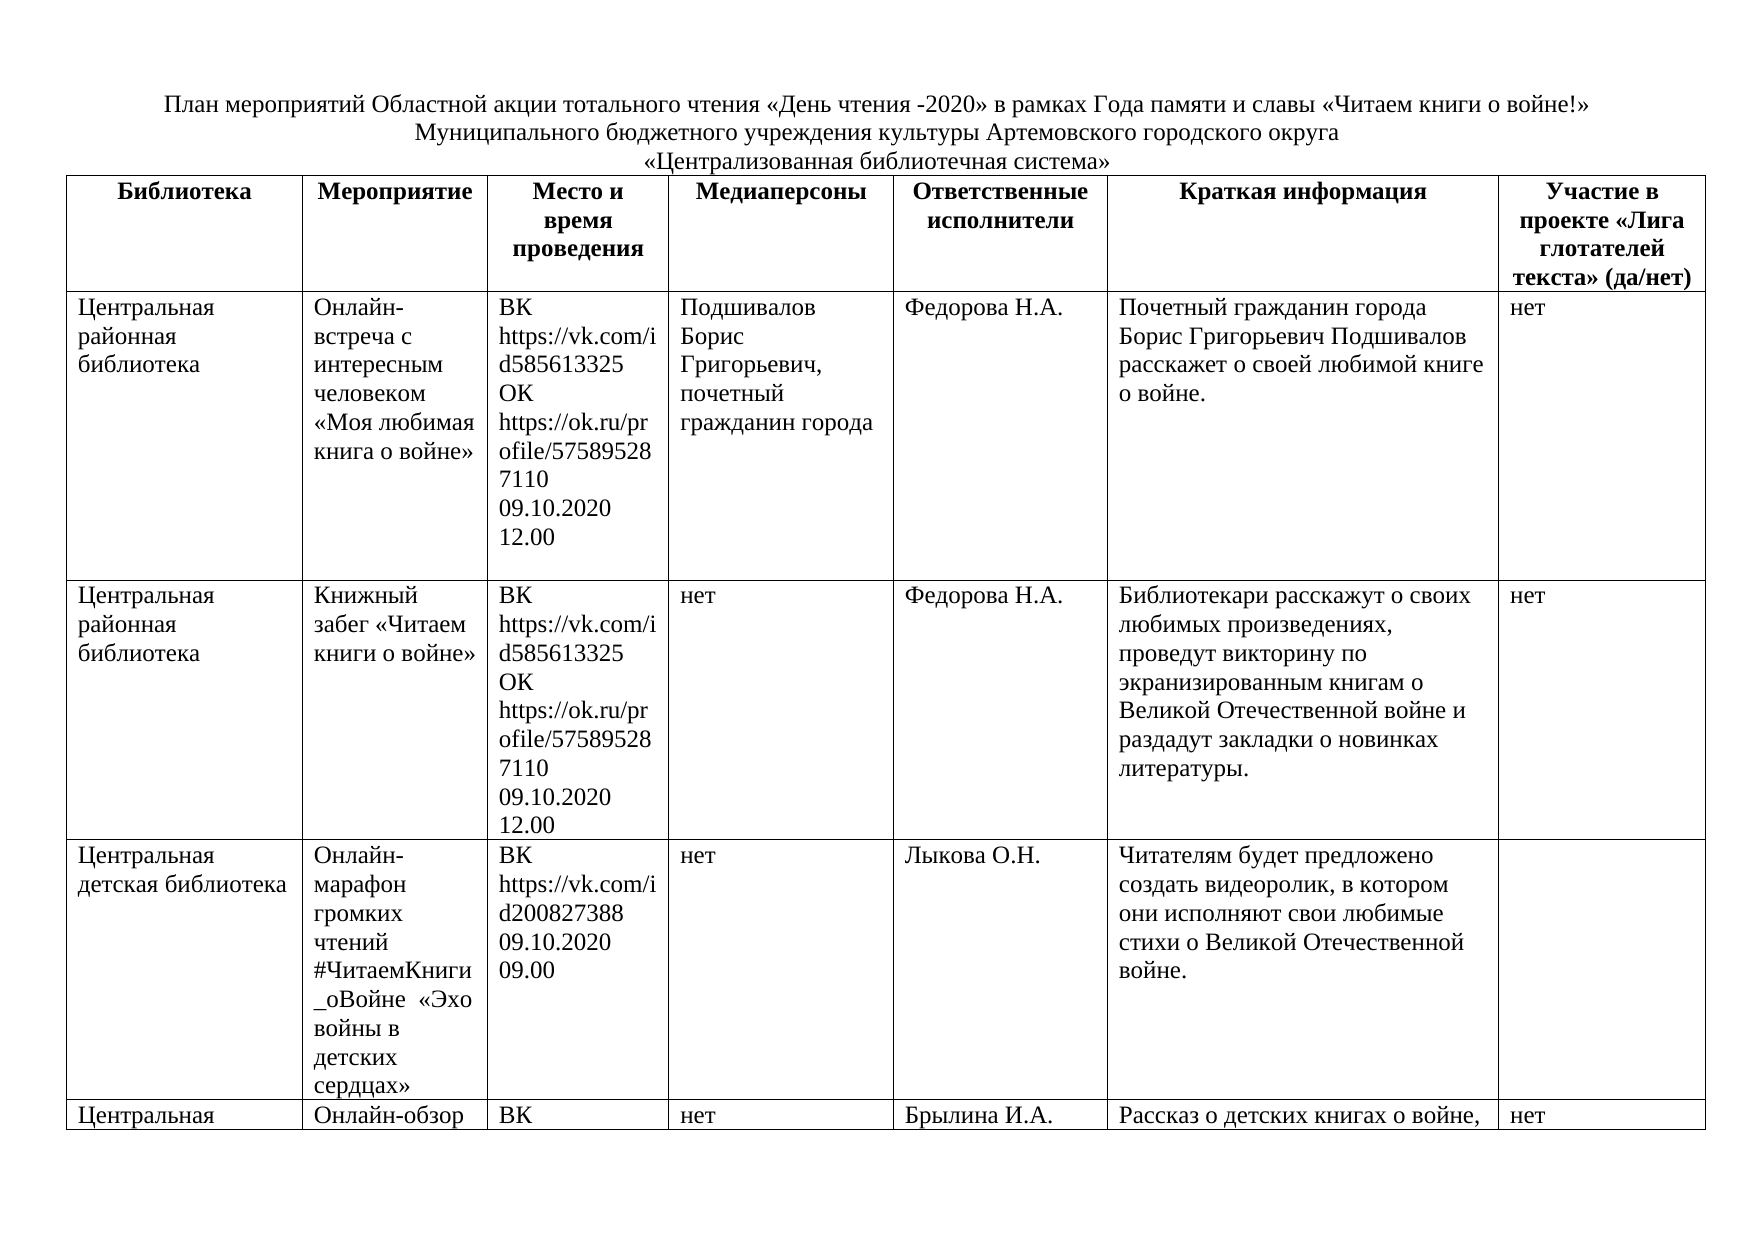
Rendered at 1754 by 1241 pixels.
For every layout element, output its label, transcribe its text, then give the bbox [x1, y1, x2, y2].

text Муниципального бюджетного учреждения культуры Артемовского городского округа [89, 117, 1665, 146]
text «Централизованная библиотечная система» [89, 146, 1665, 175]
table_header Ответственные исполнители [894, 176, 1107, 291]
table_header Место и время проведения [488, 176, 668, 291]
table_cell нет [669, 581, 893, 839]
table_cell нет [1499, 581, 1705, 839]
table_cell Брылина И.А. [894, 1100, 1107, 1129]
table_cell Онлайн-марафон громких чтений #ЧитаемКниги _оВойне «Эхо войны в детских сердцах» [303, 840, 487, 1099]
table_cell Центральная детская библиотека [67, 840, 302, 1099]
table_header Медиаперсоны [669, 176, 893, 291]
table_header Участие в проекте «Лига глотателей текста» (да/нет) [1499, 176, 1705, 291]
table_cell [303, 1100, 487, 1129]
table_cell Онлайн-встреча с интересным человеком «Моя любимая книга о войне» [303, 292, 487, 579]
table_header Краткая информация [1108, 176, 1498, 291]
table_header Мероприятие [303, 176, 487, 291]
table_cell Подшивалов Борис Григорьевич, почетный гражданин города [669, 292, 893, 579]
table_cell ВК https://vk.com/id200827388 09.10.2020 09.00 [488, 840, 668, 1099]
table_cell Читателям будет предложено создать видеоролик, в котором они исполняют свои любимые стихи о Великой Отечественной войне. [1108, 840, 1498, 1099]
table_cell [1108, 1100, 1498, 1129]
text План мероприятий Областной акции тотального чтения «День чтения -2020» в рамках Года памяти и славы «Читаем книги о войне!» [89, 89, 1665, 117]
table_cell нет [669, 840, 893, 1099]
table_header Библиотека [67, 176, 302, 291]
table_cell Федорова Н.А. [894, 581, 1107, 839]
table_cell ВК https://vk.com/id585613325 ОК https://ok.ru/profile/575895287110 09.10.2020 12.00 [488, 581, 668, 839]
table_cell Почетный гражданин города Борис Григорьевич Подшивалов расскажет о своей любимой книге о войне. [1108, 292, 1498, 579]
table_cell [1499, 840, 1705, 1099]
table_cell Федорова Н.А. [894, 292, 1107, 579]
table_cell Центральная районная библиотека [67, 581, 302, 839]
table_cell Лыкова О.Н. [894, 840, 1107, 1099]
table_cell нет [1499, 292, 1705, 579]
table_cell нет [1499, 1100, 1705, 1129]
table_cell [67, 1100, 302, 1129]
table_cell Центральная районная библиотека [67, 292, 302, 579]
table_cell нет [669, 1100, 893, 1129]
table_cell ВК https://vk.com/id585613325 ОК https://ok.ru/profile/575895287110 09.10.2020 12.00 [488, 292, 668, 579]
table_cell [488, 1100, 668, 1129]
table_cell Книжный забег «Читаем книги о войне» [303, 581, 487, 839]
table_cell Библиотекари расскажут о своих любимых произведениях, проведут викторину по экранизированным книгам о Великой Отечественной войне и раздадут закладки о новинках литературы. [1108, 581, 1498, 839]
